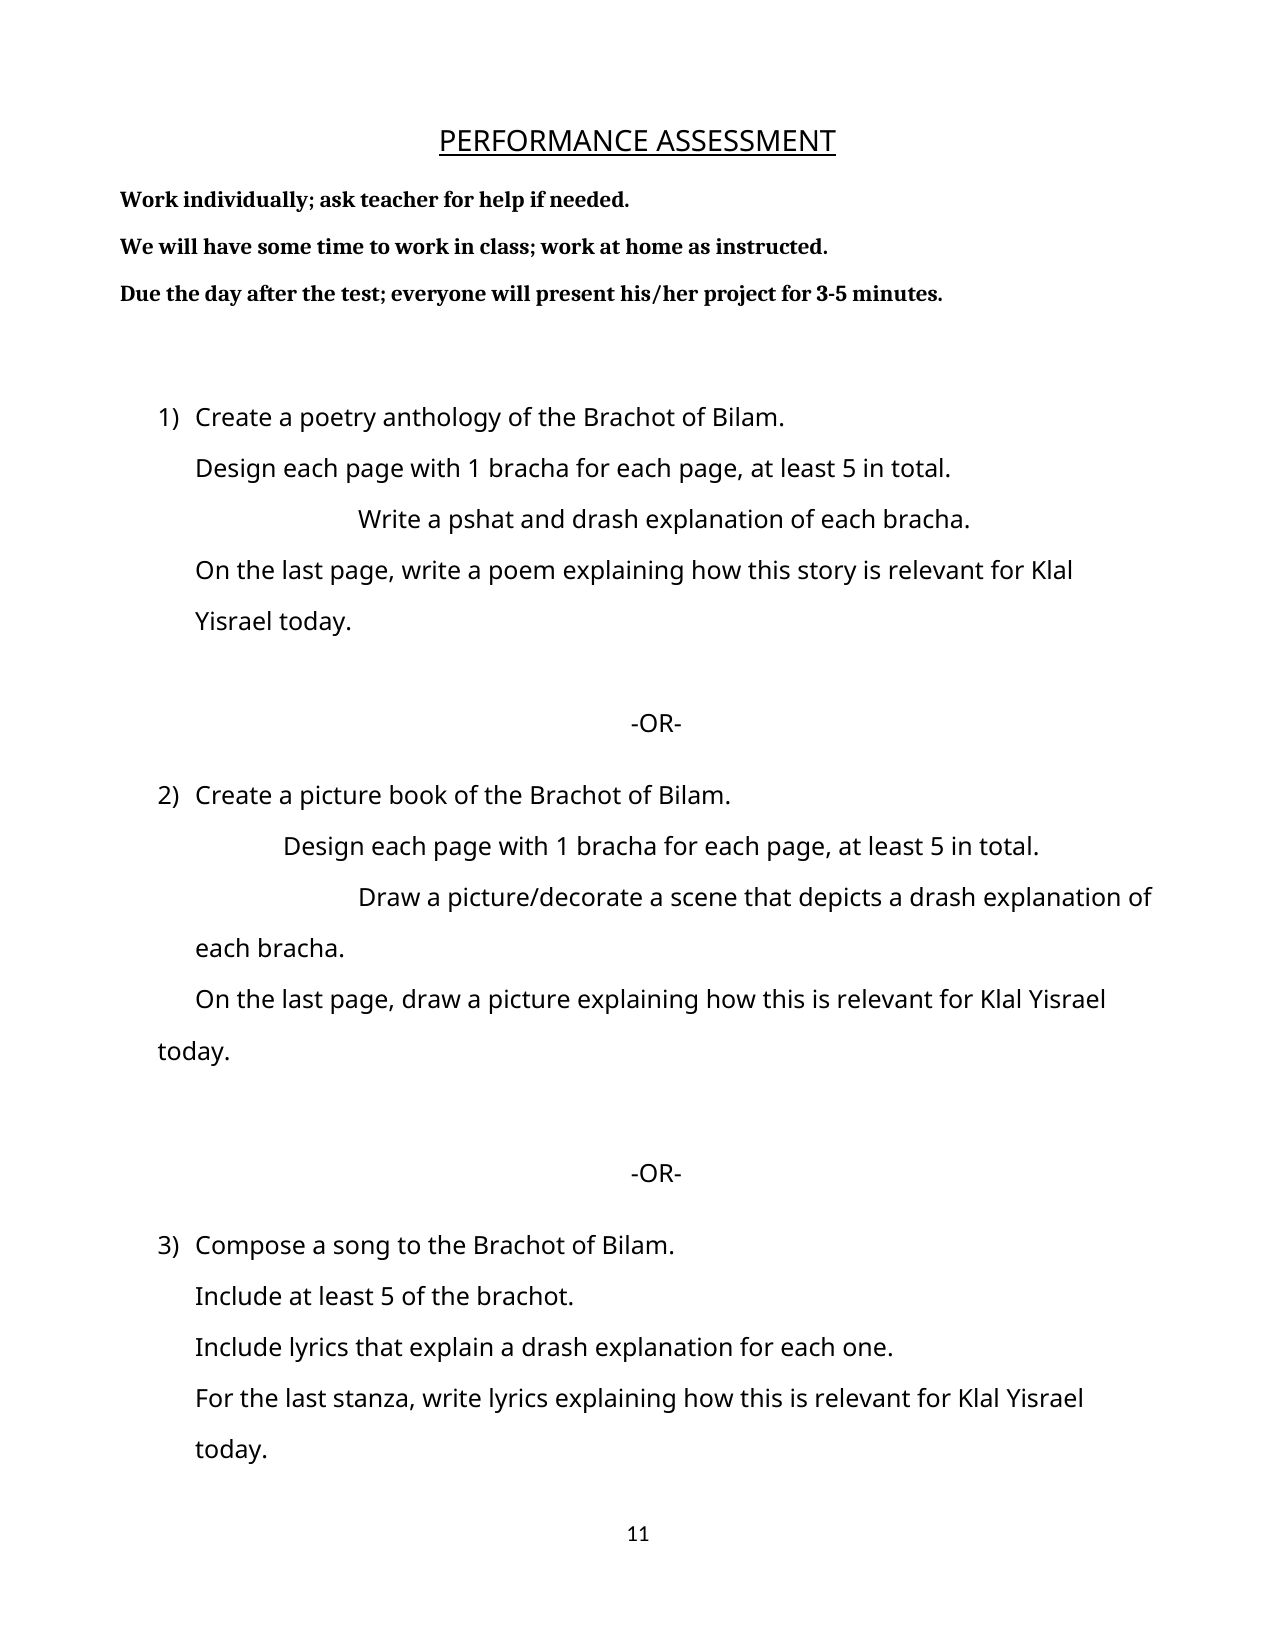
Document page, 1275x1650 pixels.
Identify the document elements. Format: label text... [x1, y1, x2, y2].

list Compose a song to the Brachot of Bilam. Include at least 5 of the brachot. Include lyrics that explain a drash explanation for each one. [157, 1228, 1155, 1364]
text On the last page, write a poem explaining how this story is relevant for Klal Yisrael today. [195, 553, 1155, 638]
text On the last page, draw a picture explaining how this is relevant for Klal Yisrael today. [157, 982, 1155, 1067]
list Create a poetry anthology of the Brachot of Bilam. Design each page with 1 bracha for each page, at least 5 in total. Write a pshat and drash explanation of each bracha. [157, 400, 1155, 536]
list Create a picture book of the Brachot of Bilam. Design each page with 1 bracha for each page, at least 5 in total. Draw a picture/decorate a scene that depicts a drash explanation of each bracha. [157, 778, 1155, 965]
text Due the day after the test; everyone will present his/her project for 3-5 minutes. [120, 281, 1155, 307]
text Work individually; ask teacher for help if needed. [120, 186, 1155, 213]
text PERFORMANCE ASSESSMENT [120, 120, 1155, 160]
text We will have some time to work in class; work at home as instructed. [120, 234, 1155, 260]
list For the last stanza, write lyrics explaining how this is relevant for Klal Yisrael today. [195, 1381, 1155, 1466]
text -OR- [157, 706, 1155, 740]
text -OR- [157, 1156, 1155, 1190]
